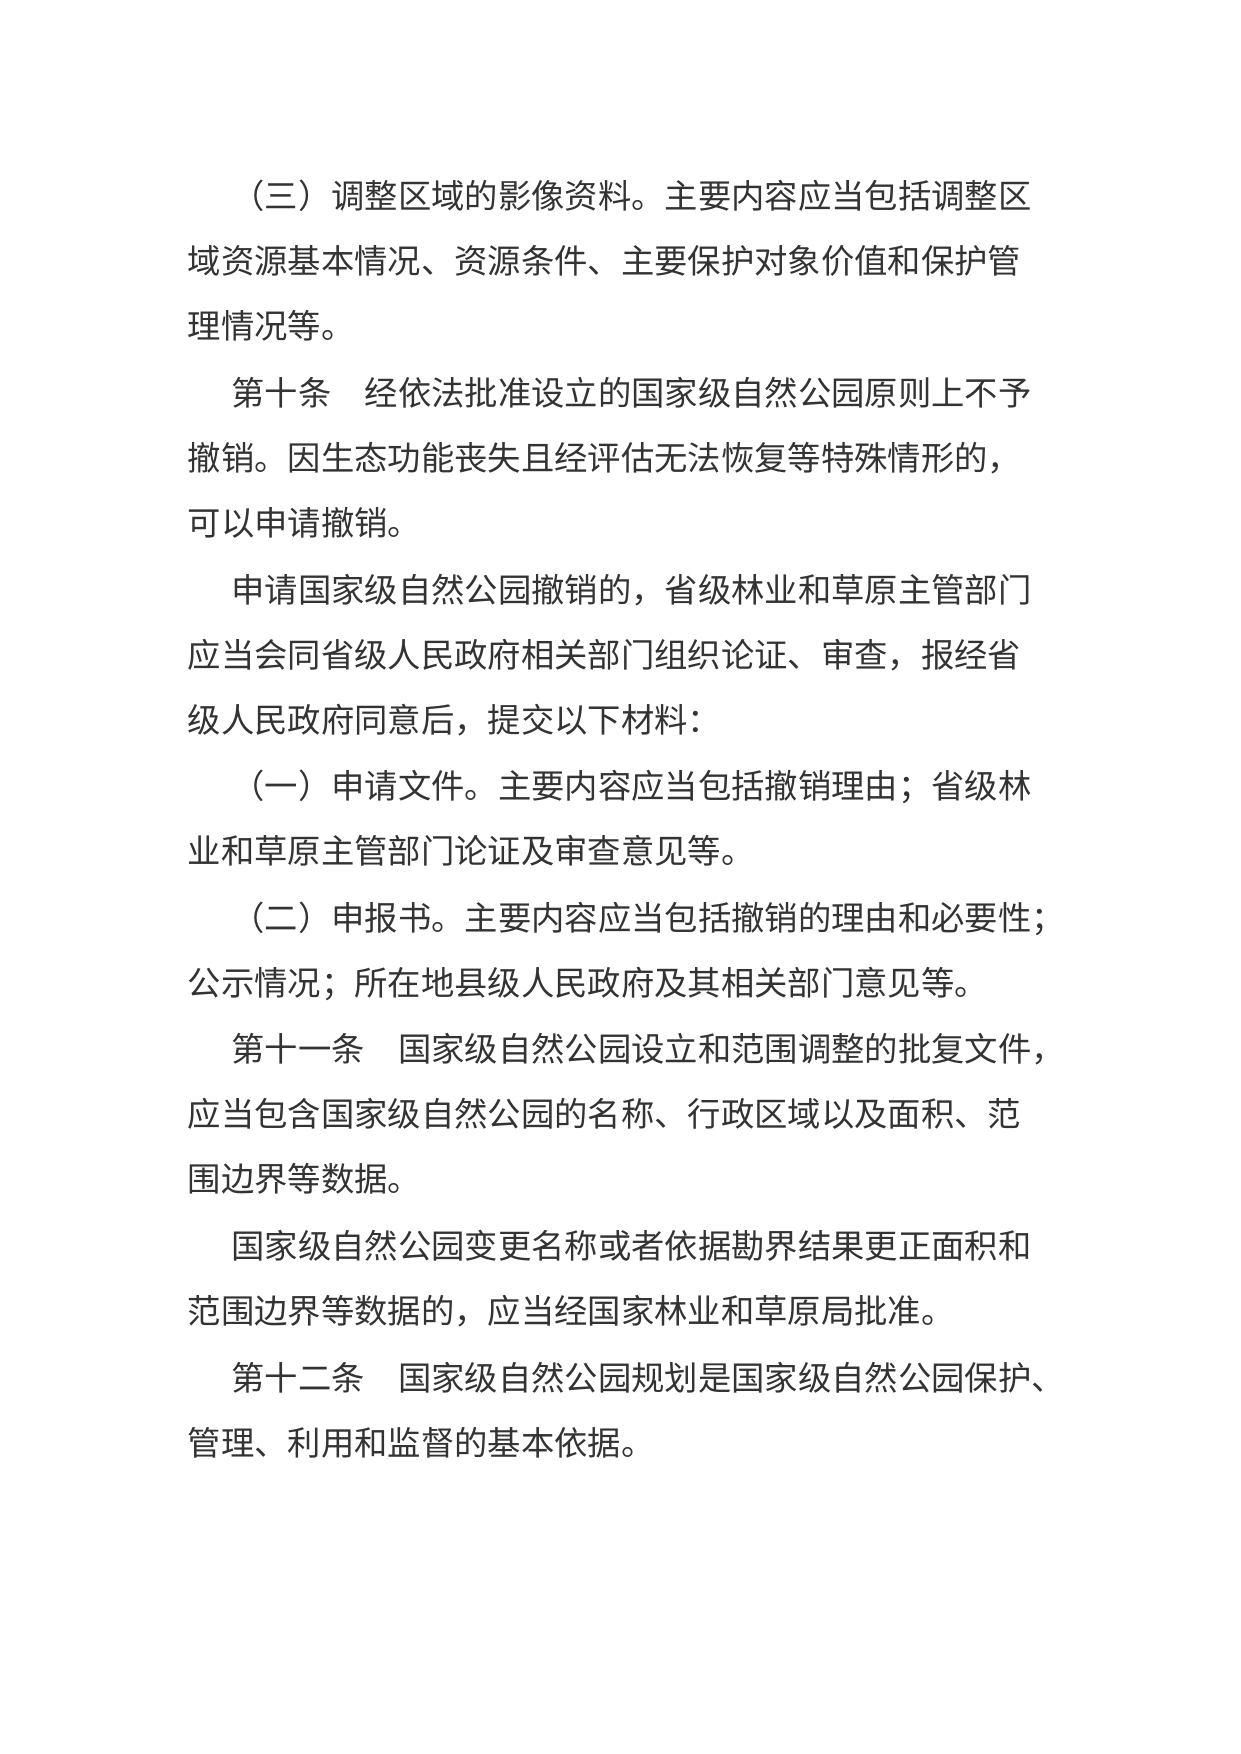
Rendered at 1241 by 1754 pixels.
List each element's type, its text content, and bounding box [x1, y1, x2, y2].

text （二）申报书。主要内容应当包括撤销的理由和必要性；公示情况；所在地县级人民政府及其相关部门意见等。 [187, 883, 1053, 1013]
text 第十条 经依法批准设立的国家级自然公园原则上不予撤销。因生态功能丧失且经评估无法恢复等特殊情形的，可以申请撤销。 [187, 358, 1053, 553]
text 第十二条 国家级自然公园规划是国家级自然公园保护、管理、利用和监督的基本依据。 [187, 1343, 1053, 1473]
text 申请国家级自然公园撤销的，省级林业和草原主管部门应当会同省级人民政府相关部门组织论证、审查，报经省级人民政府同意后，提交以下材料： [187, 555, 1053, 750]
text （一）申请文件。主要内容应当包括撤销理由；省级林业和草原主管部门论证及审查意见等。 [187, 752, 1053, 882]
text 第十一条 国家级自然公园设立和范围调整的批复文件，应当包含国家级自然公园的名称、行政区域以及面积、范围边界等数据。 [187, 1015, 1053, 1210]
text 国家级自然公园变更名称或者依据勘界结果更正面积和范围边界等数据的，应当经国家林业和草原局批准。 [187, 1211, 1053, 1341]
text （三）调整区域的影像资料。主要内容应当包括调整区域资源基本情况、资源条件、主要保护对象价值和保护管理情况等。 [187, 162, 1053, 357]
